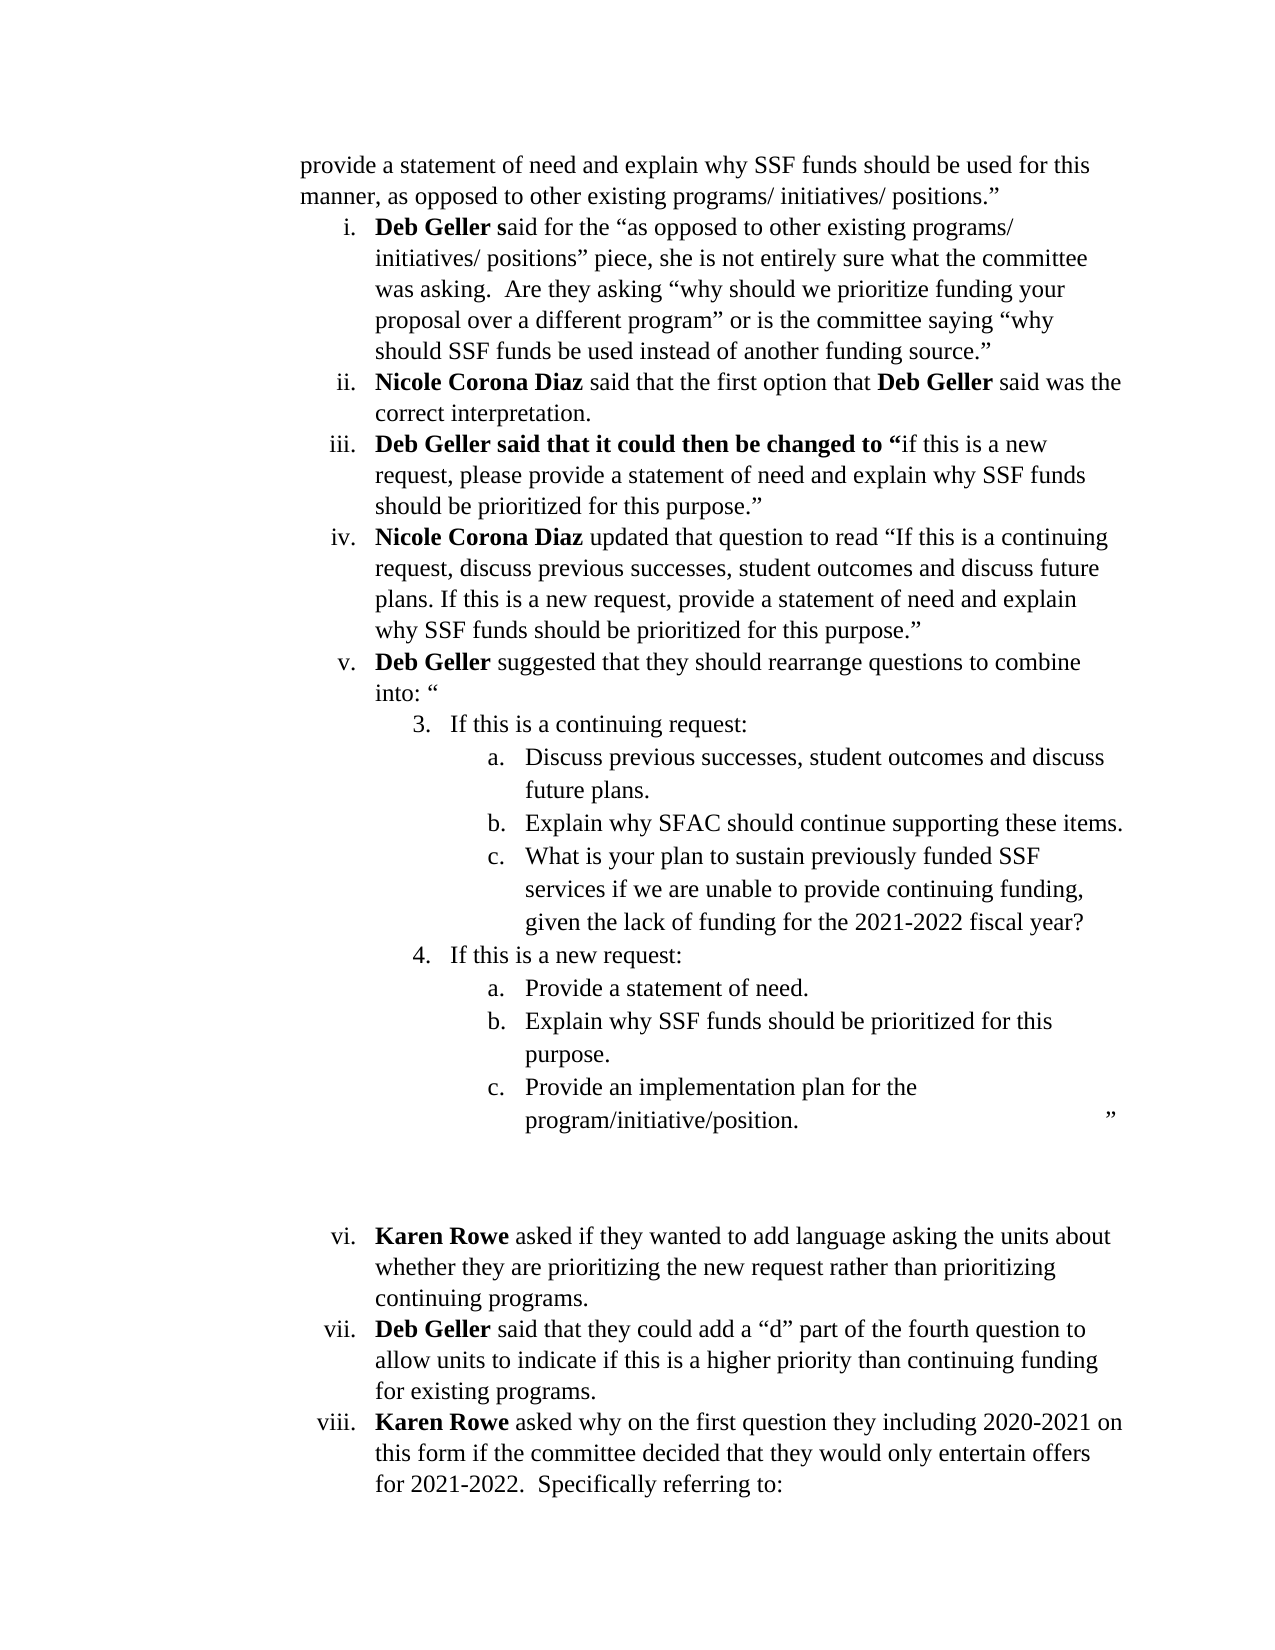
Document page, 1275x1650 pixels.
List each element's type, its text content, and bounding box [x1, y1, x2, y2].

list Provide a statement of need. [487, 973, 1125, 1002]
list Nicole Corona Diaz said that the first option that Deb Geller said was the correct interpretation. [356, 367, 1125, 427]
list What is your plan to sustain previously funded SSF services if we are unable to provide continuing funding, given the lack of funding for the 2021-2022 fiscal year? [487, 841, 1125, 936]
list Deb Geller suggested that they should rearrange questions to combine into: “ [356, 647, 1125, 706]
list Deb Geller said for the “as opposed to other existing programs/ initiatives/ positions” piece, she is not entirely sure what the committee was asking. Are they asking “why should we prioritize funding your proposal over a different program” or is the committee saying “why should SSF funds be used instead of another funding source.” [356, 212, 1125, 365]
list Karen Rowe asked if they wanted to add language asking the units about whether they are prioritizing the new request rather than prioritizing continuing programs. [356, 1221, 1125, 1312]
list If this is a new request: [412, 940, 1125, 969]
list Explain why SFAC should continue supporting these items. [487, 808, 1125, 837]
list Karen Rowe asked why on the first question they including 2020-2021 on this form if the committee decided that they would only entertain offers for 2021-2022. Specifically referring to: [356, 1407, 1125, 1498]
list Deb Geller said that it could then be changed to “if this is a new request, please provide a statement of need and explain why SSF funds should be prioritized for this purpose.” [356, 429, 1125, 520]
list Provide an implementation plan for the program/initiative/position. ” [487, 1072, 1125, 1134]
list Explain why SSF funds should be prioritized for this purpose. [487, 1006, 1125, 1068]
list Deb Geller said that they could add a “d” part of the fourth question to allow units to indicate if this is a higher priority than continuing funding for existing programs. [356, 1314, 1125, 1405]
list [262, 150, 1125, 210]
list If this is a continuing request: [412, 709, 1125, 737]
list Discuss previous successes, student outcomes and discuss future plans. [487, 742, 1125, 803]
list Nicole Corona Diaz updated that question to read “If this is a continuing request, discuss previous successes, student outcomes and discuss future plans. If this is a new request, provide a statement of need and explain why SSF funds should be prioritized for this purpose.” [356, 522, 1125, 644]
